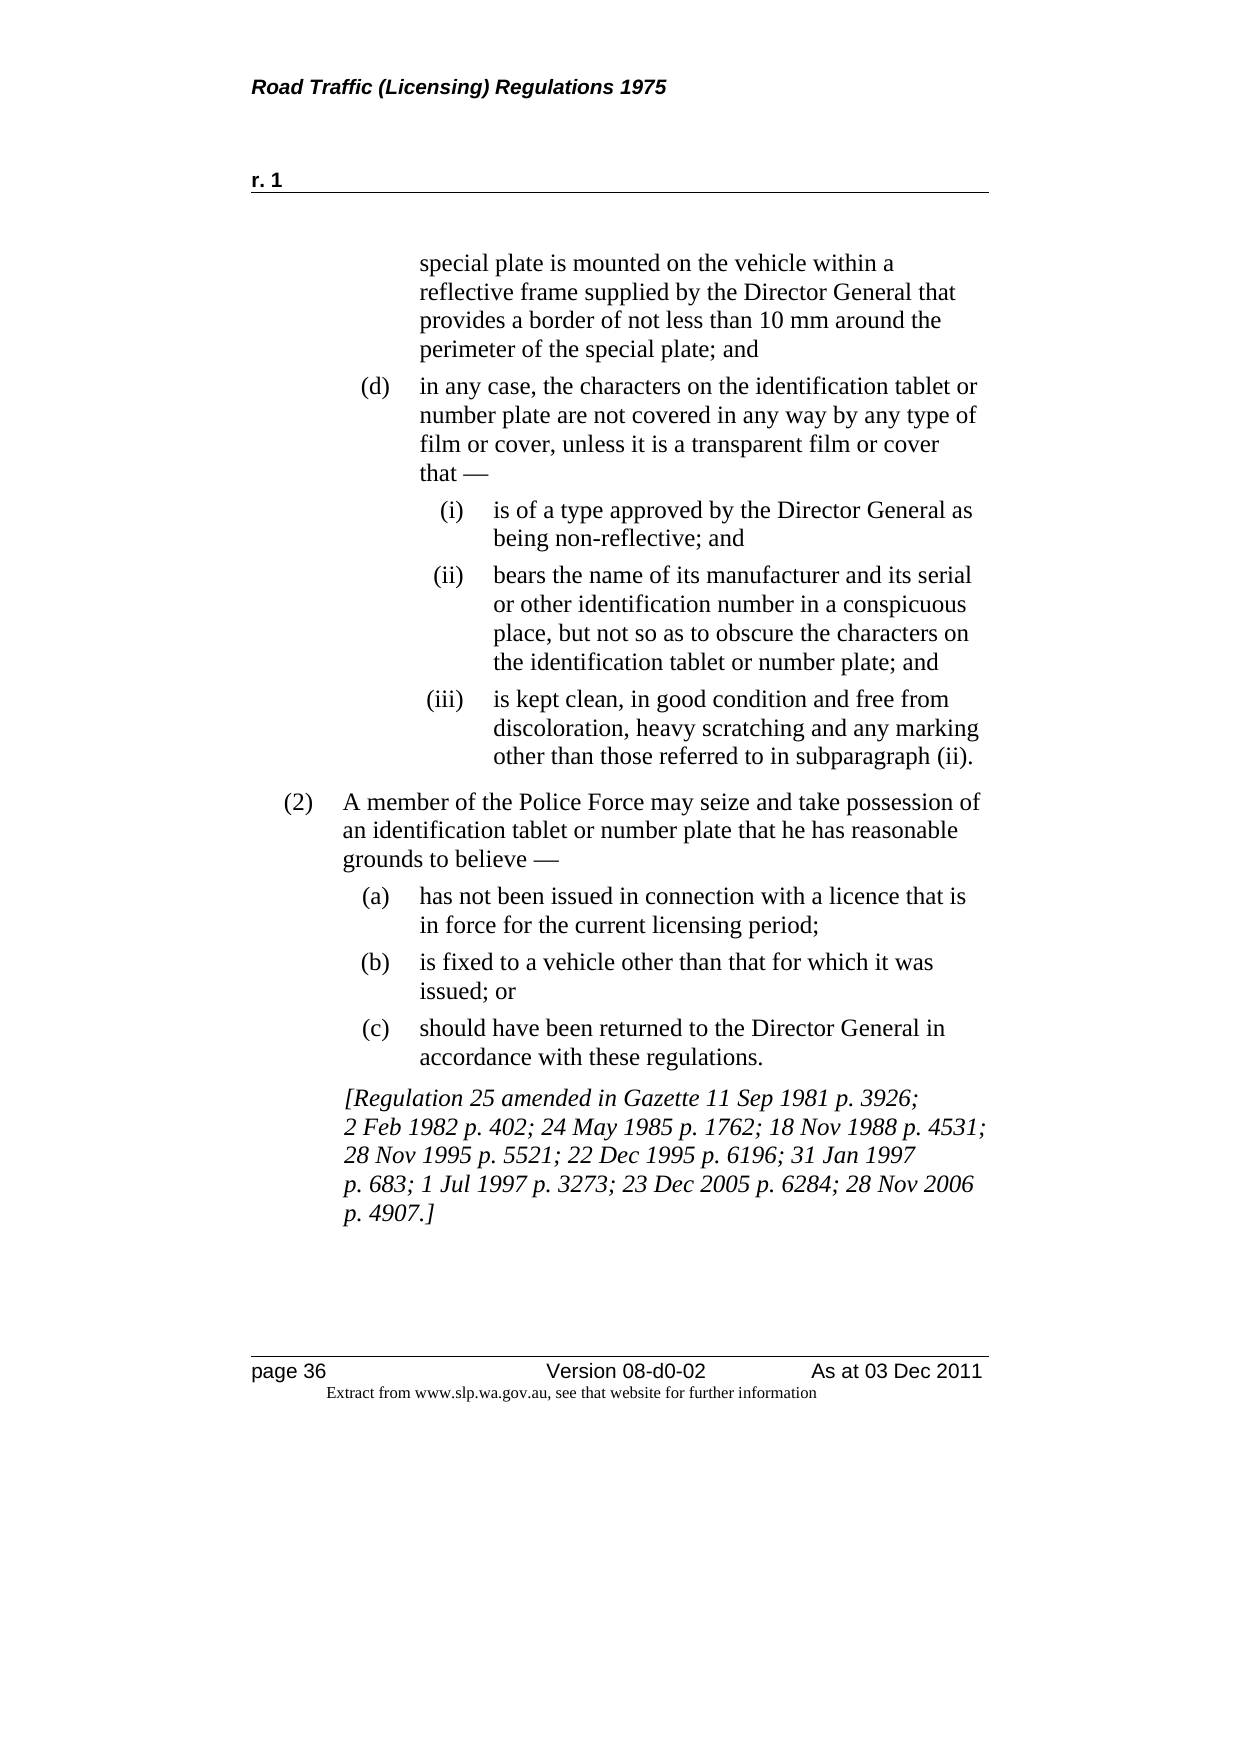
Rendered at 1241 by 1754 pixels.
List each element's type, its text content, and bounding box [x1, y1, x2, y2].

text (i) is of a type approved by the Director General as being non-reflective; and [251, 495, 989, 552]
text (d) in any case, the characters on the identification tablet or number plate are not covered in any way by any type of film or cover, unless it is a transparent film or cover that — [251, 371, 989, 486]
text (a) has not been issued in connection with a licence that is in force for the current licensing period; [251, 881, 989, 939]
text (ii) bears the name of its manufacturer and its serial or other identification number in a conspicuous place, but not so as to obscure the characters on the identification tablet or number plate; and [251, 561, 989, 676]
text (b) is fixed to a vehicle other than that for which it was issued; or [251, 947, 989, 1005]
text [251, 248, 989, 363]
text (c) should have been returned to the Director General in accordance with these regulations. [251, 1013, 989, 1071]
text (iii) is kept clean, in good condition and free from discoloration, heavy scratching and any marking other than those referred to in subparagraph (ii). [251, 684, 989, 770]
text (2) A member of the Police Force may seize and take possession of an identification tablet or number plate that he has reasonable grounds to believe — [251, 787, 989, 873]
text [Regulation 25 amended in Gazette 11 Sep 1981 p. 3926; 2 Feb 1982 p. 402; 24 May 1985 p. 1762; 18 Nov 1988 p. 4531; 28 Nov 1995 p. 5521; 22 Dec 1995 p. 6196; 31 Jan 1997 p. 683; 1 Jul 1997 p. 3273; 23 Dec 2005 p. 6284; 28 Nov 2006 p. 4907.] [251, 1083, 989, 1227]
